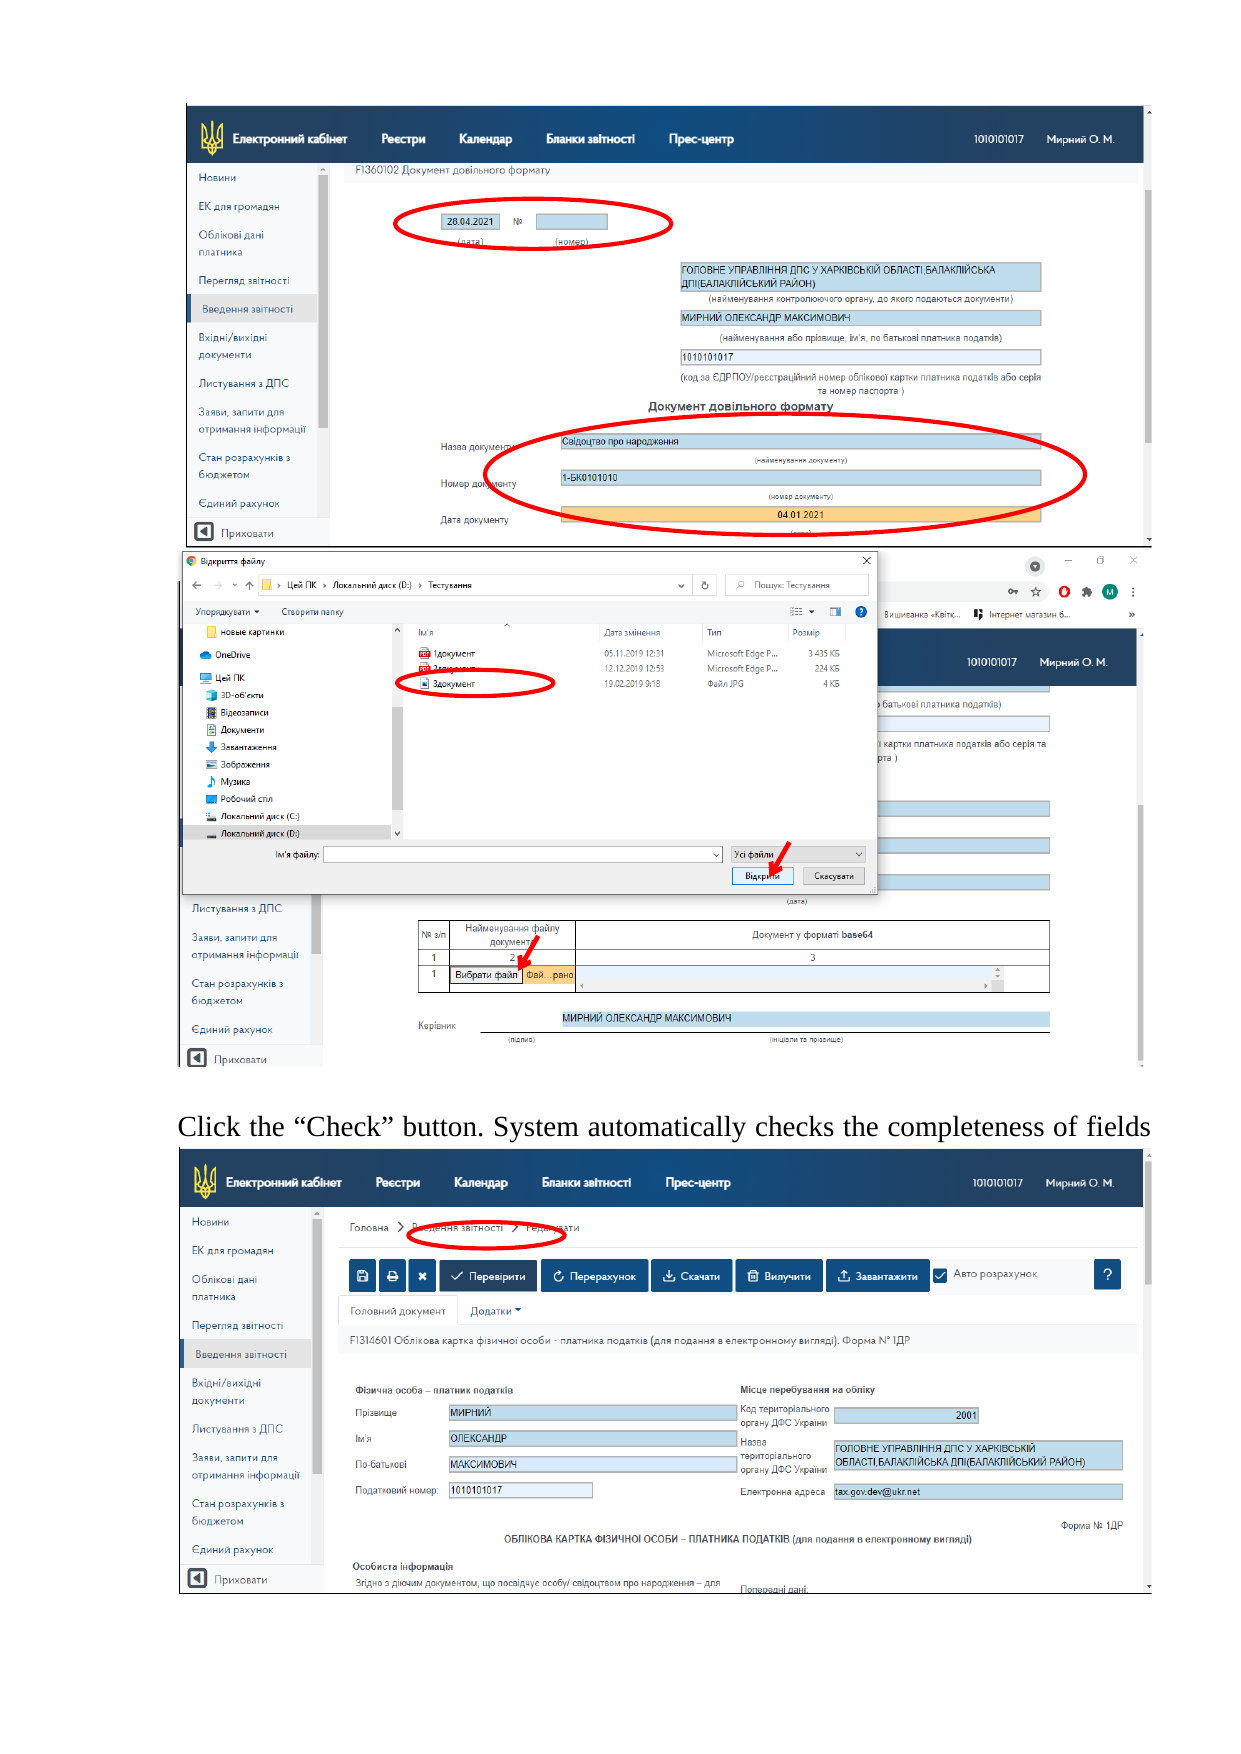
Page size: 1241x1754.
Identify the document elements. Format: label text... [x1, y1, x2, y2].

text Click the “Check” button. System automatically checks the completeness of fields [177, 1109, 1152, 1147]
picture [177, 551, 1144, 1067]
picture [184, 103, 1152, 548]
picture [177, 1147, 1152, 1594]
